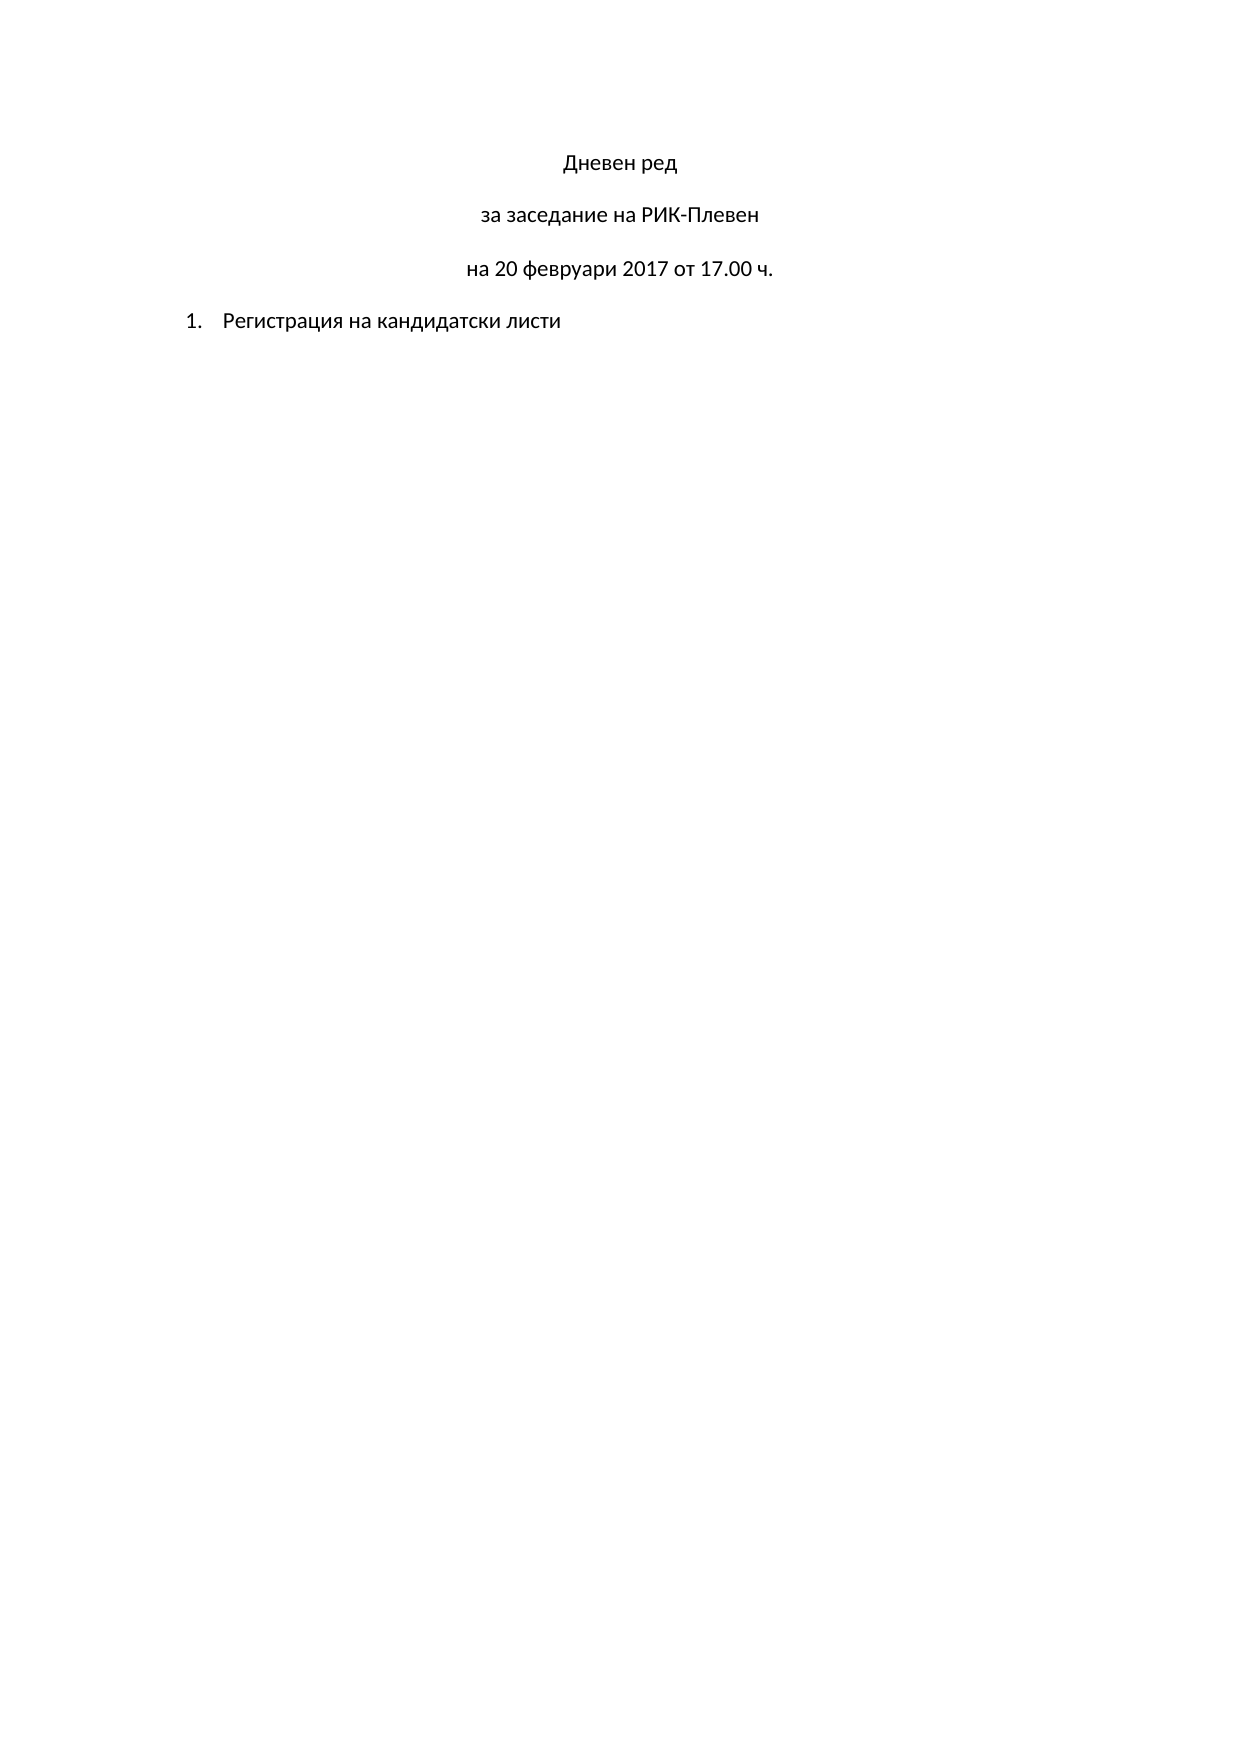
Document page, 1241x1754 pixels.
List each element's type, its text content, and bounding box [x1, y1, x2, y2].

text на 20 февруари 2017 от 17.00 ч. [148, 254, 1093, 282]
list Регистрация на кандидатски листи [185, 307, 1093, 335]
text Дневен ред [148, 148, 1093, 176]
text за заседание на РИК-Плевен [148, 201, 1093, 229]
